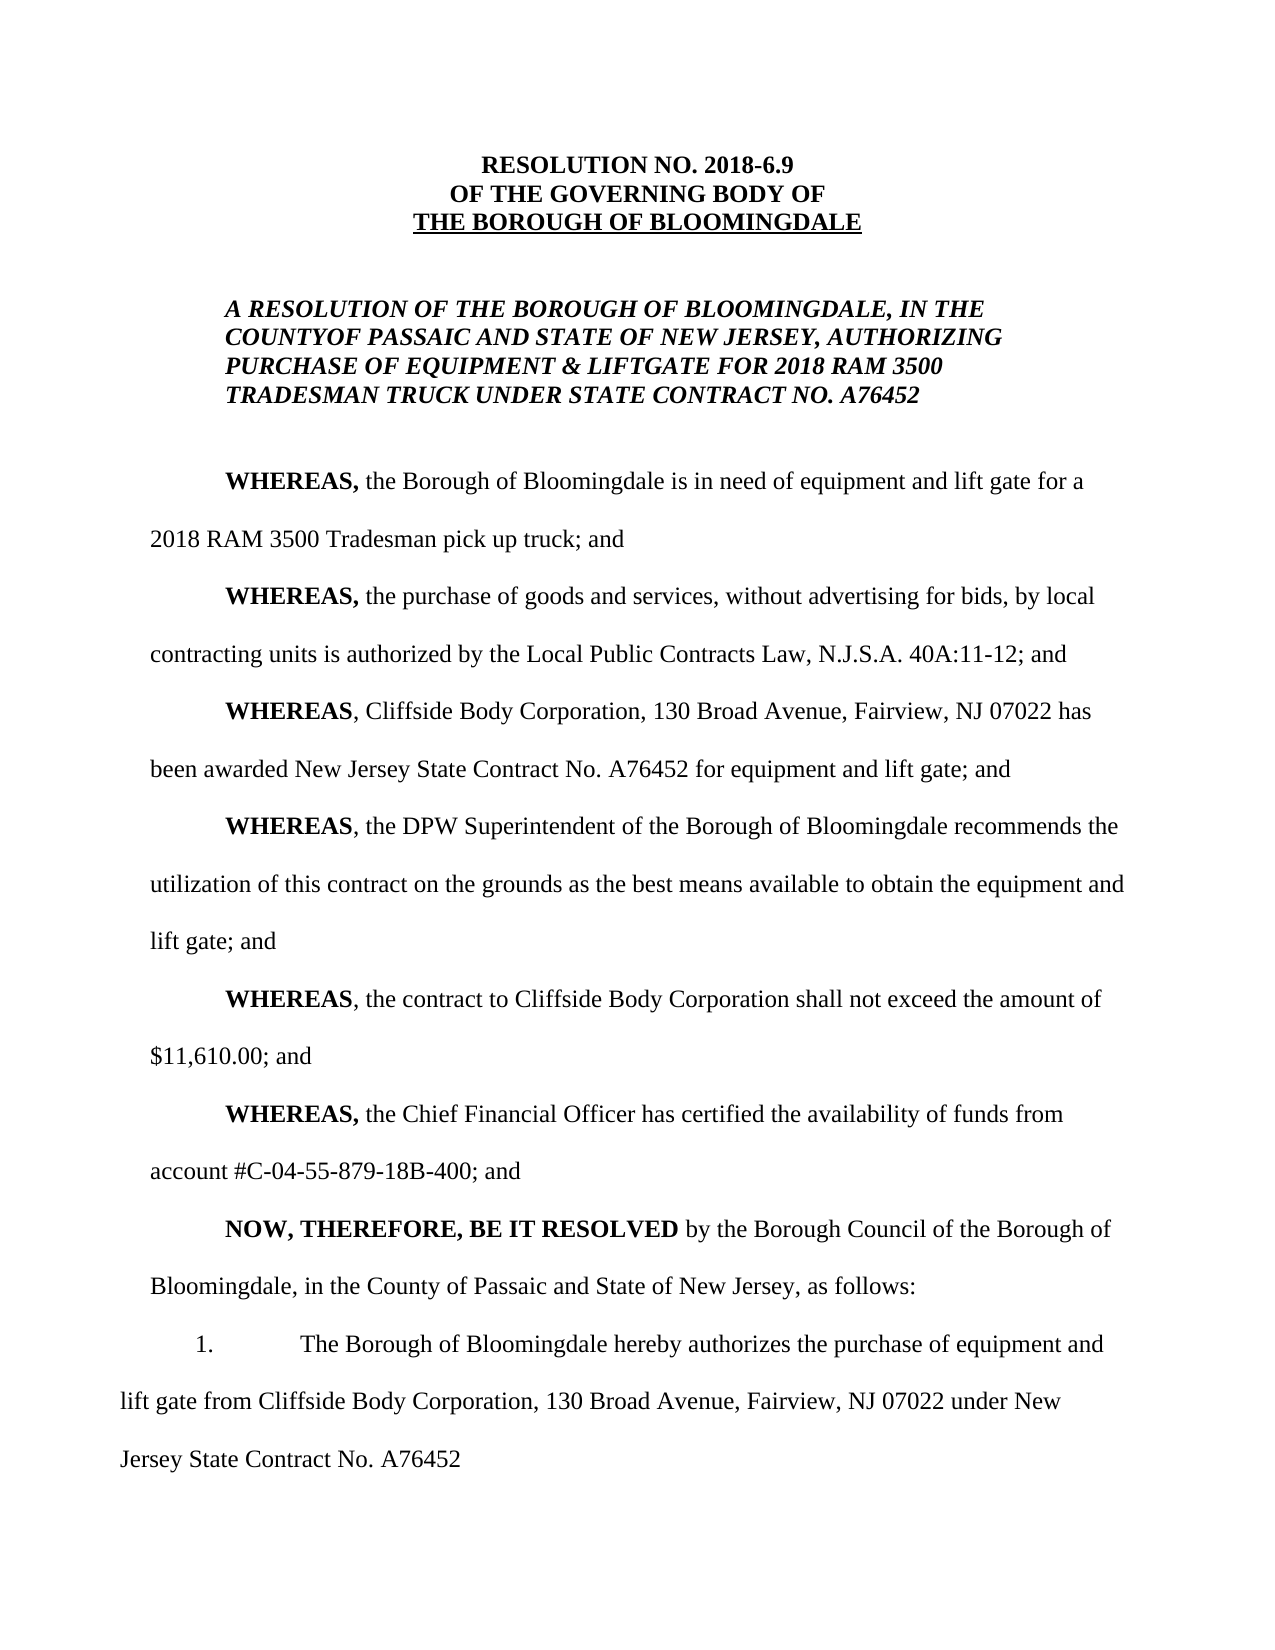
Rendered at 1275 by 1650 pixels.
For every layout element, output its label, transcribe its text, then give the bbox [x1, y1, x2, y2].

text A RESOLUTION OF THE BOROUGH OF BLOOMINGDALE, IN THE COUNTYOF PASSAIC AND STATE OF NEW JERSEY, AUTHORIZING purchase of EQUIPMENT & LIFTGATE FOR 2018 RAM 3500 Tradesman truck under State Contract No. A76452 [225, 294, 1050, 409]
text WHEREAS, the Borough of Bloomingdale is in need of equipment and lift gate for a 2018 RAM 3500 Tradesman pick up truck; and [150, 466, 1125, 552]
text RESOLUTION NO. 2018-6.9 [150, 150, 1125, 179]
text WHEREAS, the DPW Superintendent of the Borough of Bloomingdale recommends the utilization of this contract on the grounds as the best means available to obtain the equipment and lift gate; and [150, 811, 1125, 955]
text WHEREAS, the contract to Cliffside Body Corporation shall not exceed the amount of $11,610.00; and [150, 984, 1125, 1070]
text NOW, THEREFORE, BE IT RESOLVED by the Borough Council of the Borough of Bloomingdale, in the County of Passaic and State of New Jersey, as follows: [150, 1214, 1125, 1300]
text WHEREAS, the purchase of goods and services, without advertising for bids, by local contracting units is authorized by the Local Public Contracts Law, N.J.S.A. 40A:11-12; and [150, 581, 1125, 667]
text WHEREAS, the Chief Financial Officer has certified the availability of funds from account #C-04-55-879-18B-400; and [150, 1099, 1125, 1185]
list The Borough of Bloomingdale hereby authorizes the purchase of equipment and lift gate from Cliffside Body Corporation, 130 Broad Avenue, Fairview, NJ 07022 under New Jersey State Contract No. A76452 [120, 1329, 1125, 1472]
text OF THE GOVERNING BODY OF THE BOROUGH OF BLOOMINGDALE [150, 179, 1125, 236]
text WHEREAS, Cliffside Body Corporation, 130 Broad Avenue, Fairview, NJ 07022 has been awarded New Jersey State Contract No. A76452 for equipment and lift gate; and [150, 696, 1125, 782]
